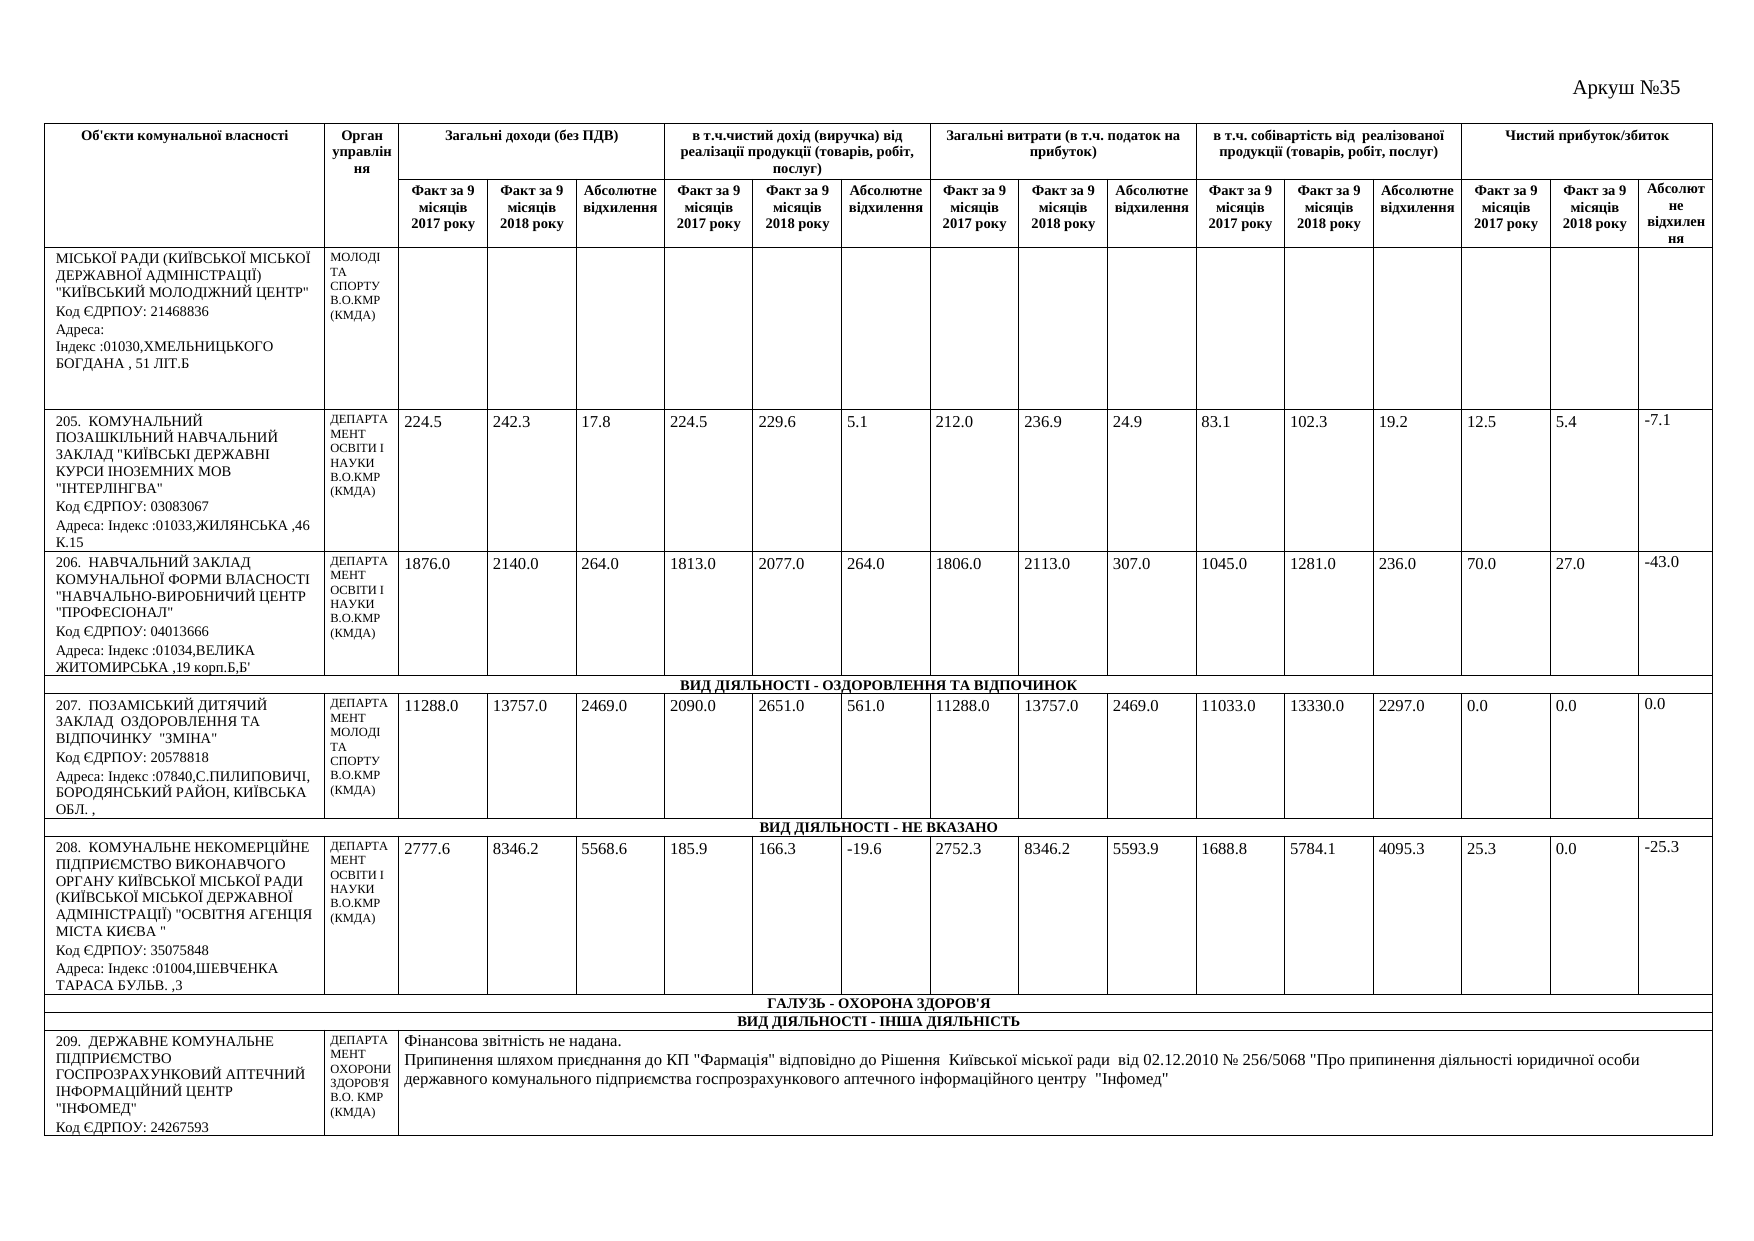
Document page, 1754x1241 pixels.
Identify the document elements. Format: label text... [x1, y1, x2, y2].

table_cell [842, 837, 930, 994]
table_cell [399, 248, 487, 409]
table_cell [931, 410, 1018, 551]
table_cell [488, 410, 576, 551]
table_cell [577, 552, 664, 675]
table_cell Абсолютне відхилення [1374, 180, 1461, 247]
table_cell Факт за 9 місяців 2018 року [1019, 180, 1107, 247]
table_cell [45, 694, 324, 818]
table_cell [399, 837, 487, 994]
table_cell Факт за 9 місяців 2017 року [399, 180, 487, 247]
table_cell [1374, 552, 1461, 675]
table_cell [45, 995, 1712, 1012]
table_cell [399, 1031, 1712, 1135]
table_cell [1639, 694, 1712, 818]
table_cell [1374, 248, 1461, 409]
table_cell Абсолютне відхилення [1639, 180, 1712, 247]
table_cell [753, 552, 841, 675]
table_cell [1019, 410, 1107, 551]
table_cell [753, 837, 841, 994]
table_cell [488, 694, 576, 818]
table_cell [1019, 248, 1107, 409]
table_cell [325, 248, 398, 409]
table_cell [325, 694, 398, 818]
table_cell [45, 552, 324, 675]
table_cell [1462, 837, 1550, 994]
table_cell Абсолютне відхилення [842, 180, 930, 247]
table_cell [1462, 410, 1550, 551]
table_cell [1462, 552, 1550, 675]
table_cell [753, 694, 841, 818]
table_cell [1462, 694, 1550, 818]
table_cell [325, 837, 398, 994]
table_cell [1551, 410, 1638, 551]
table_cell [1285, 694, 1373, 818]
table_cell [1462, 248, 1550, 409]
table_cell Факт за 9 місяців 2018 року [753, 180, 841, 247]
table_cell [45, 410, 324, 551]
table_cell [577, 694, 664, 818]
table_cell Факт за 9 місяців 2017 року [1462, 180, 1550, 247]
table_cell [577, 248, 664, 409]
table_cell Факт за 9 місяців 2018 року [1551, 180, 1638, 247]
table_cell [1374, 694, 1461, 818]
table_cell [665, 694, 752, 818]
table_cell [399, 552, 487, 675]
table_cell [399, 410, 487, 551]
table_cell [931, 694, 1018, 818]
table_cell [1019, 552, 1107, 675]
table_header Орган управління [325, 124, 398, 247]
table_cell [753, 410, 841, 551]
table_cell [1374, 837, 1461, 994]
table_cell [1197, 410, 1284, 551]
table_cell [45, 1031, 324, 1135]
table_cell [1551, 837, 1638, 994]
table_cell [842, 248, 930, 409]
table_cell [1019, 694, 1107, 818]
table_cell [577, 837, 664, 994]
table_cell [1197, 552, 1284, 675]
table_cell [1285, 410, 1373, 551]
table_cell Факт за 9 місяців 2017 року [931, 180, 1018, 247]
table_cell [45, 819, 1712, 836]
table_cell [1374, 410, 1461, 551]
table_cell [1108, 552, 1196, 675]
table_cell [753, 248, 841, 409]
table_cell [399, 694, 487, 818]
table_header Загальні доходи (без ПДВ) [399, 124, 664, 179]
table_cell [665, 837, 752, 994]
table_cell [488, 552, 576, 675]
table_cell Факт за 9 місяців 2018 року [1285, 180, 1373, 247]
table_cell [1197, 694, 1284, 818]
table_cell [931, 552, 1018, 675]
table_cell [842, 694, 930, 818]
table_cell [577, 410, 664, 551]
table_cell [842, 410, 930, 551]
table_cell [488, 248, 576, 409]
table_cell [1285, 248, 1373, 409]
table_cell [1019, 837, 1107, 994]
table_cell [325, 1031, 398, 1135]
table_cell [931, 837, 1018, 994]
table_header Об'єкти комунальної власності [45, 124, 324, 247]
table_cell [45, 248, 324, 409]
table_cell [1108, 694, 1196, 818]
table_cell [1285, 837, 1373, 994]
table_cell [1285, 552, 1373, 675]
table_cell Абсолютне відхилення [577, 180, 664, 247]
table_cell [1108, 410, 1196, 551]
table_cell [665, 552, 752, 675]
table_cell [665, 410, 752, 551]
table_header Чистий прибуток/збиток [1462, 124, 1712, 179]
table_cell Факт за 9 місяців 2018 року [488, 180, 576, 247]
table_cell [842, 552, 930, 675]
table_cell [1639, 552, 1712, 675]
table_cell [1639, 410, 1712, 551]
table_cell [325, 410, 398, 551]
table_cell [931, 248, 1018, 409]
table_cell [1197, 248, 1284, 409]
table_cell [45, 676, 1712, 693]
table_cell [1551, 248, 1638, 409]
table_cell Факт за 9 місяців 2017 року [1197, 180, 1284, 247]
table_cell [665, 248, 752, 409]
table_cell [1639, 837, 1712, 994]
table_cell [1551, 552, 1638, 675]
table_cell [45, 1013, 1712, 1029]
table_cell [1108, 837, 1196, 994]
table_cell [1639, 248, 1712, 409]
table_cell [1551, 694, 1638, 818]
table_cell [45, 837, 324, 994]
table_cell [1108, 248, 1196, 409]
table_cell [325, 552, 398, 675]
table_cell Факт за 9 місяців 2017 року [665, 180, 752, 247]
table_header в т.ч. собівартість від реалізованої продукції (товарів, робіт, послуг) [1197, 124, 1461, 179]
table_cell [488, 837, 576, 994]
table_cell Абсолютне відхилення [1108, 180, 1196, 247]
table_header в т.ч.чистий дохід (виручка) від реалізації продукції (товарів, робіт, послуг) [665, 124, 930, 179]
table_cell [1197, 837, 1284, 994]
table_header Загальні витрати (в т.ч. податок на прибуток) [931, 124, 1196, 179]
